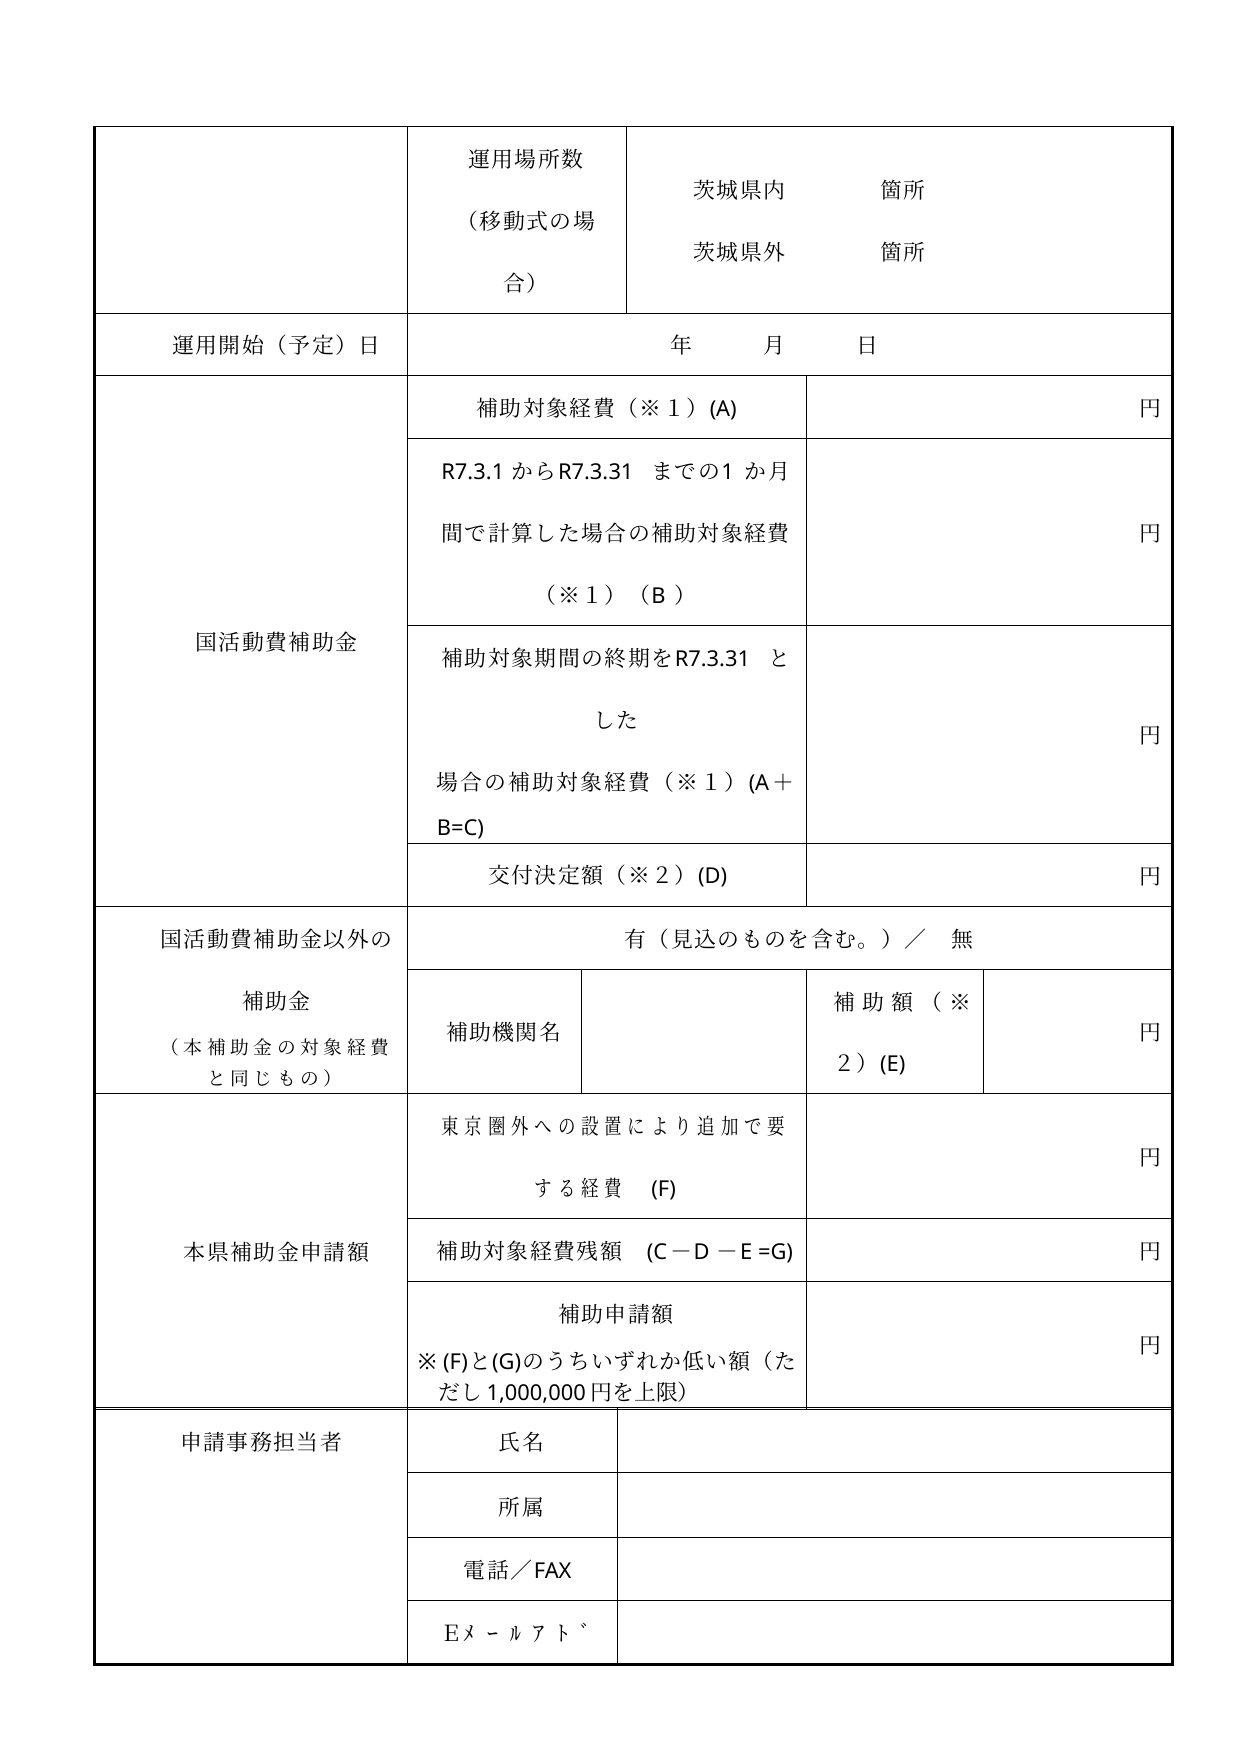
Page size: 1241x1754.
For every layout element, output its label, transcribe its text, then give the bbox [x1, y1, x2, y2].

table_cell 氏名 [408, 1410, 617, 1472]
table_cell 円 [807, 844, 1171, 906]
table_cell 円 [807, 376, 1171, 438]
table_cell 補助機関名 [408, 970, 581, 1093]
table_cell 運用場所数 （移動式の場合） [408, 127, 626, 312]
table_cell 年 月 日 [408, 314, 1171, 375]
table_cell 茨城県内 箇所 茨城県外 箇所 [627, 127, 1171, 312]
table_cell 国活動費補助金 [96, 376, 407, 906]
table_cell 所属 [408, 1473, 617, 1537]
table_cell Ｅﾒｰﾙｱﾄﾞﾚｽ [408, 1601, 617, 1663]
table_cell 運用開始（予定）日 [96, 314, 407, 375]
table_cell R7.3.1からR7.3.31までの1か月間で計算した場合の補助対象経費（※１）（B） [408, 439, 806, 625]
table_cell 補助対象期間の終期をR7.3.31とした 場合の補助対象経費（※１）(A＋B=C) [408, 626, 806, 843]
table_cell 円 [807, 1282, 1171, 1407]
table_cell 補助対象経費（※１）(A) [408, 376, 806, 438]
table_cell 補助額（※２）(E) [807, 970, 983, 1093]
table_cell 円 [807, 626, 1171, 843]
table_cell 円 [984, 970, 1171, 1093]
table_cell 有（見込のものを含む。）／ 無 [408, 907, 1171, 968]
table_cell [582, 970, 806, 1093]
table_cell [618, 1473, 1171, 1537]
table_cell 申請事務担当者 [96, 1410, 407, 1663]
table_cell 交付決定額（※２）(D) [408, 844, 806, 906]
table_cell [618, 1601, 1171, 1663]
table_cell 円 [807, 1219, 1171, 1281]
table_cell 国活動費補助金以外の補助金 （本補助金の対象経費と同じもの） [96, 907, 407, 1093]
table_cell 補助申請額 ※ (F)と(G)のうちいずれか低い額（ただし1,000,000円を上限） [408, 1282, 806, 1407]
table_cell 東京圏外への設置により追加で要する経費(F) [408, 1094, 806, 1218]
table_cell 円 [807, 439, 1171, 625]
table_cell 電話／FAX [408, 1538, 617, 1600]
table_cell 円 [807, 1094, 1171, 1218]
table_cell 本県補助金申請額 [96, 1094, 407, 1407]
table_cell [618, 1410, 1171, 1472]
table_cell [618, 1538, 1171, 1600]
table_cell 補助対象経費残額 (C－D－E =G) [408, 1219, 806, 1281]
